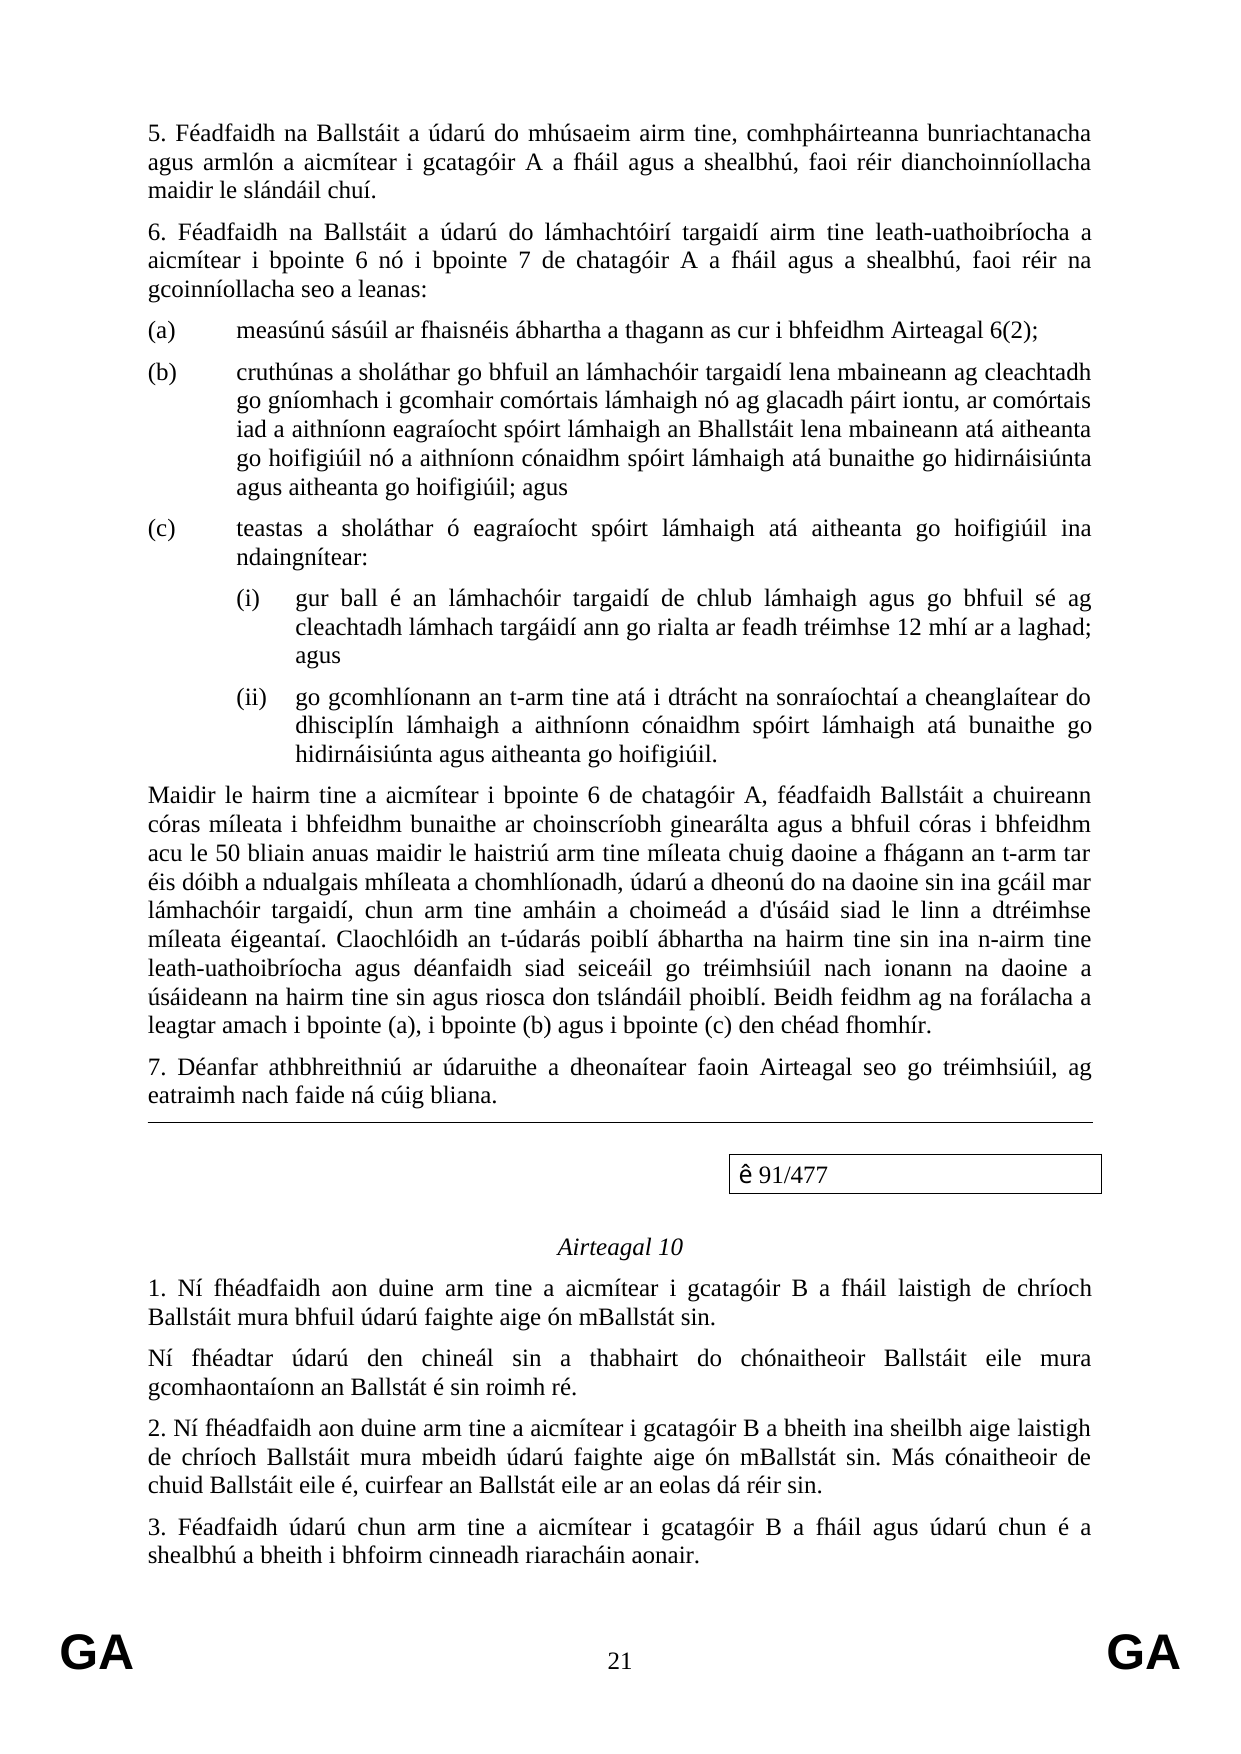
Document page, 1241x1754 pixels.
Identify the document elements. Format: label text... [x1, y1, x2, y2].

text 3. Féadfaidh údarú chun arm tine a aicmítear i gcatagóir B a fháil agus údarú chun é a shealbhú a bheith i bhfoirm cinneadh riaracháin aonair. [148, 1512, 1093, 1569]
text Maidir le hairm tine a aicmítear i bpointe 6 de chatagóir A, féadfaidh Ballstáit a chuireann córas míleata i bhfeidhm bunaithe ar choinscríobh ginearálta agus a bhfuil córas i bhfeidhm acu le 50 bliain anuas maidir le haistriú arm tine míleata chuig daoine a fhágann an t-arm tar éis dóibh a ndualgais mhíleata a chomhlíonadh, údarú a dheonú do na daoine sin ina gcáil mar lámhachóir targaidí, chun arm tine amháin a choimeád a d'úsáid siad le linn a dtréimhse míleata éigeantaí. Claochlóidh an t-údarás poiblí ábhartha na hairm tine sin ina n-airm tine leath-uathoibríocha agus déanfaidh siad seiceáil go tréimhsiúil nach ionann na daoine a úsáideann na hairm tine sin agus riosca don tslándáil phoiblí. Beidh feidhm ag na forálacha a leagtar amach i bpointe (a), i bpointe (b) agus i bpointe (c) den chéad fhomhír. [148, 781, 1093, 1039]
text (ii) go gcomhlíonann an t-arm tine atá i dtrácht na sonraíochtaí a cheanglaítear do dhisciplín lámhaigh a aithníonn cónaidhm spóirt lámhaigh atá bunaithe go hidirnáisiúnta agus aitheanta go hoifigiúil. [236, 682, 1093, 768]
text (a) measúnú sásúil ar fhaisnéis ábhartha a thagann as cur i bhfeidhm Airteagal 6(2); [148, 316, 1093, 344]
text ê 91/477 [730, 1155, 1101, 1193]
text 7. Déanfar athbhreithniú ar údaruithe a dheonaítear faoin Airteagal seo go tréimhsiúil, ag eatraimh nach faide ná cúig bliana. [148, 1052, 1093, 1109]
text (b) cruthúnas a sholáthar go bhfuil an lámhachóir targaidí lena mbaineann ag cleachtadh go gníomhach i gcomhair comórtais lámhaigh nó ag glacadh páirt iontu, ar comórtais iad a aithníonn eagraíocht spóirt lámhaigh an Bhallstáit lena mbaineann atá aitheanta go hoifigiúil nó a aithníonn cónaidhm spóirt lámhaigh atá bunaithe go hidirnáisiúnta agus aitheanta go hoifigiúil; agus [148, 357, 1093, 501]
text 1. Ní fhéadfaidh aon duine arm tine a aicmítear i gcatagóir B a fháil laistigh de chríoch Ballstáit mura bhfuil údarú faighte aige ón mBallstát sin. [148, 1273, 1093, 1330]
text 5. Féadfaidh na Ballstáit a údarú do mhúsaeim airm tine, comhpháirteanna bunriachtanacha agus armlón a aicmítear i gcatagóir A a fháil agus a shealbhú, faoi réir dianchoinníollacha maidir le slándáil chuí. [148, 118, 1093, 204]
text (c) teastas a sholáthar ó eagraíocht spóirt lámhaigh atá aitheanta go hoifigiúil ina ndaingnítear: [148, 513, 1093, 571]
text 6. Féadfaidh na Ballstáit a údarú do lámhachtóirí targaidí airm tine leath-uathoibríocha a aicmítear i bpointe 6 nó i bpointe 7 de chatagóir A a fháil agus a shealbhú, faoi réir na gcoinníollacha seo a leanas: [148, 217, 1093, 303]
text 2. Ní fhéadfaidh aon duine arm tine a aicmítear i gcatagóir B a bheith ina sheilbh aige laistigh de chríoch Ballstáit mura mbeidh údarú faighte aige ón mBallstát sin. Más cónaitheoir de chuid Ballstáit eile é, cuirfear an Ballstát eile ar an eolas dá réir sin. [148, 1413, 1093, 1499]
text Ní fhéadtar údarú den chineál sin a thabhairt do chónaitheoir Ballstáit eile mura gcomhaontaíonn an Ballstát é sin roimh ré. [148, 1343, 1093, 1400]
text (i) gur ball é an lámhachóir targaidí de chlub lámhaigh agus go bhfuil sé ag cleachtadh lámhach targáidí ann go rialta ar feadh tréimhse 12 mhí ar a laghad; agus [236, 583, 1093, 669]
text Airteagal 10 [148, 1232, 1093, 1260]
